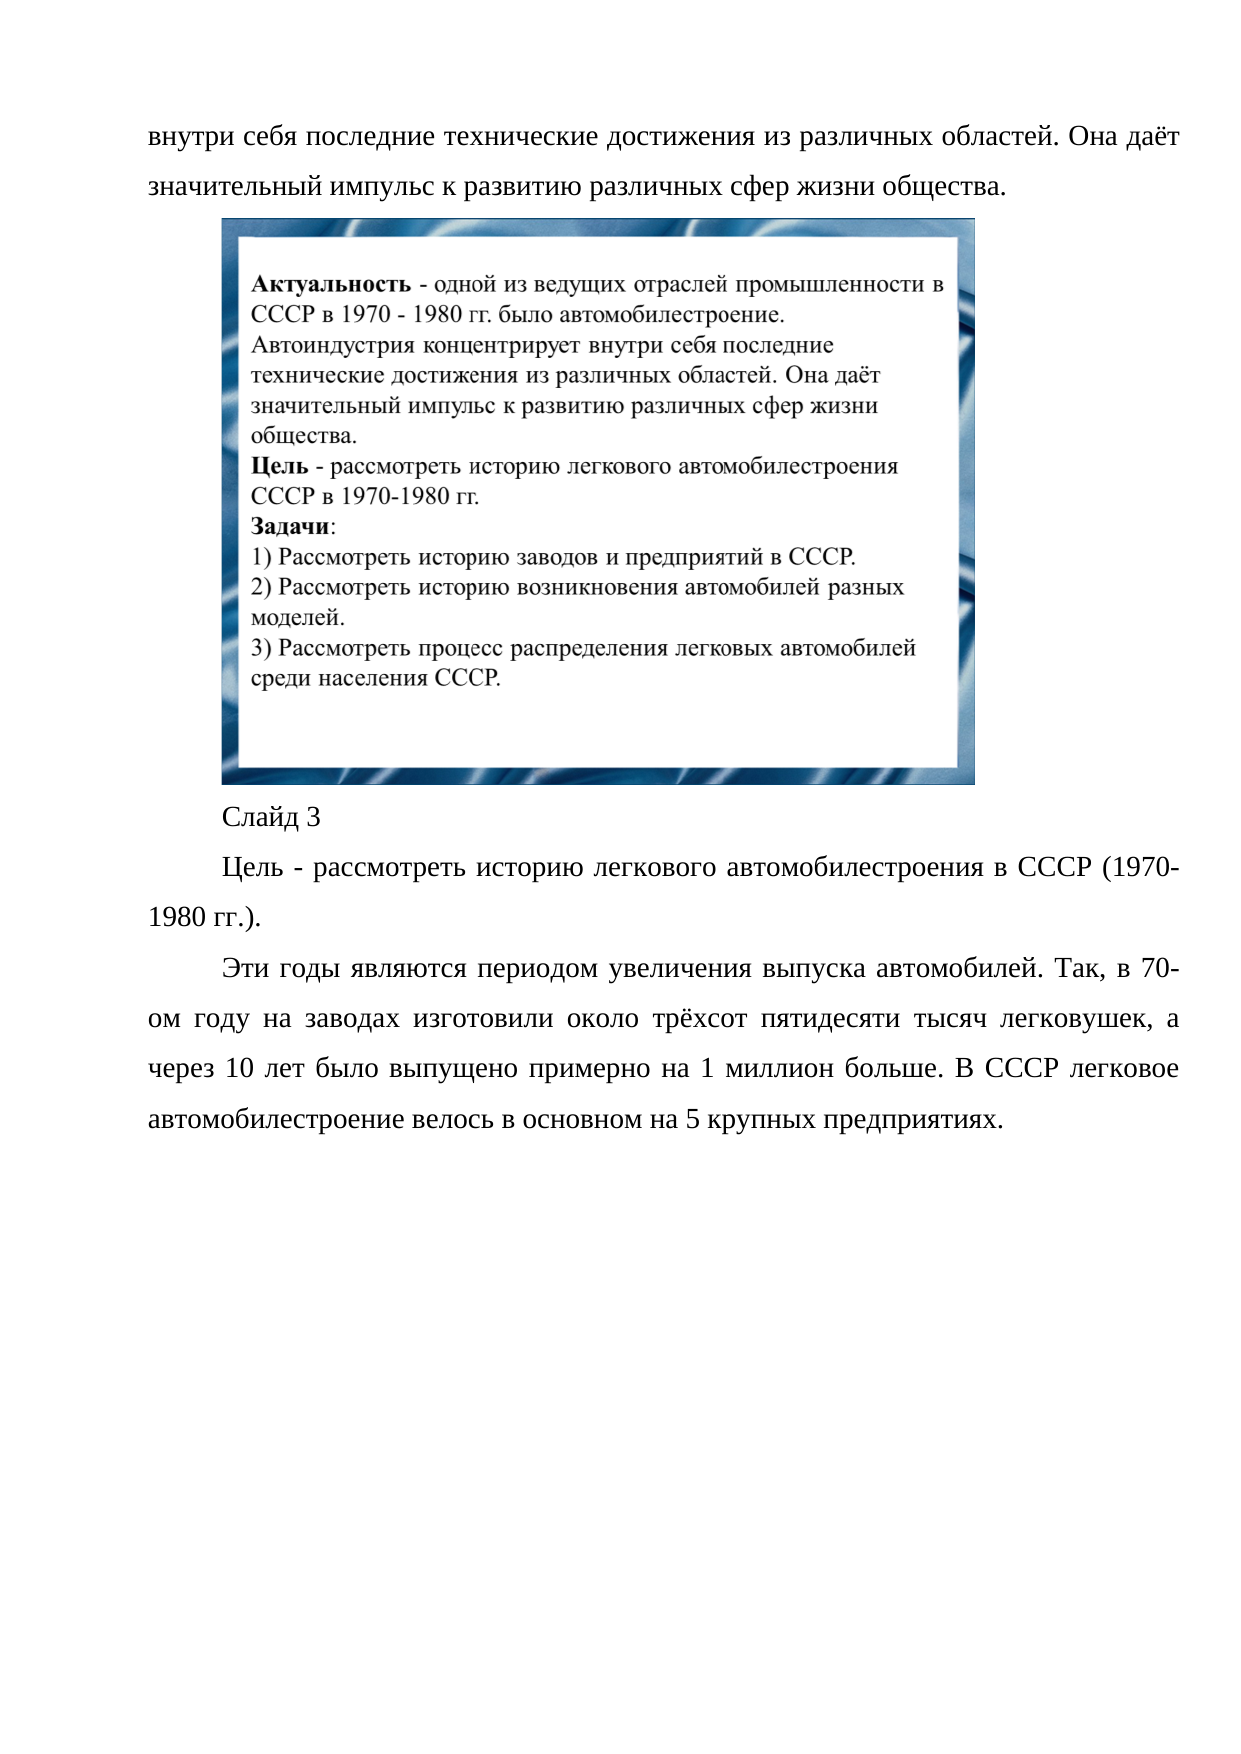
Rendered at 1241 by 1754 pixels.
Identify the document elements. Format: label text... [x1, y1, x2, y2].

text Слайд 3 [148, 799, 1181, 832]
picture [221, 218, 975, 785]
text Эти годы являются периодом увеличения выпуска автомобилей. Так, в 70-ом году на заводах изготовили около трёхсот пятидесяти тысяч легковушек, а через 10 лет было выпущено примерно на 1 миллион больше. В СССР легковое автомобилестроение велось в основном на 5 крупных предприятиях. [148, 950, 1181, 1134]
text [148, 118, 1181, 202]
text Цель - рассмотреть историю легкового автомобилестроения в СССР (1970-1980 гг.). [148, 849, 1181, 933]
